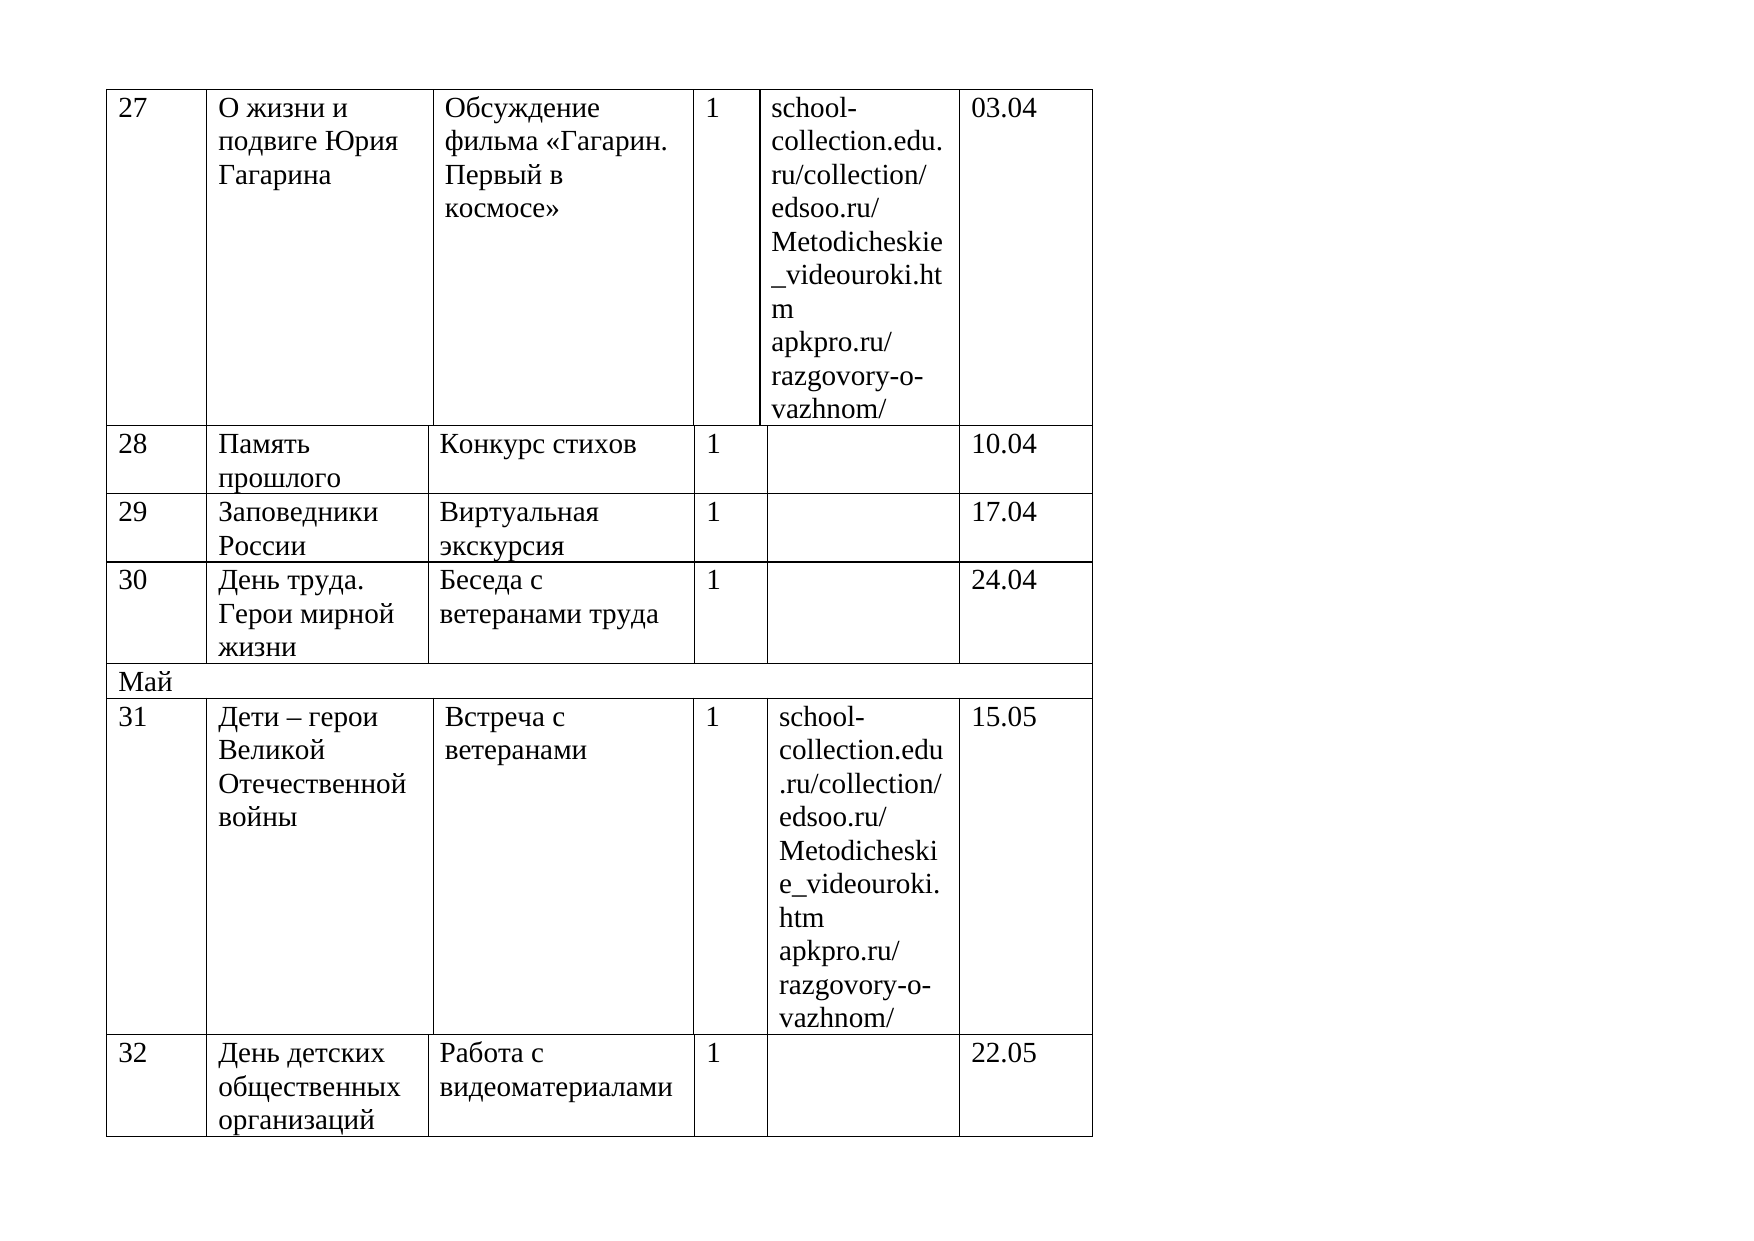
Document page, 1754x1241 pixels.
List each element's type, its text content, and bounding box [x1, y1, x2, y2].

table_cell О жизни и подвиге Юрия Гагарина [207, 90, 433, 425]
table_cell [768, 494, 959, 561]
table_cell 31 [107, 699, 206, 1034]
table_cell 17.04 [960, 494, 1092, 561]
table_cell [761, 90, 959, 425]
table_cell Встреча с ветеранами [434, 699, 693, 1034]
table_cell 28 [107, 426, 206, 493]
table_cell Обсуждение фильма «Гагарин. Первый в космосе» [434, 90, 693, 425]
table_cell 03.04 [960, 90, 1092, 425]
table_cell [768, 426, 959, 493]
table_cell Виртуальная экскурсия [429, 494, 694, 561]
table_cell [768, 1035, 959, 1136]
table_cell [768, 563, 959, 663]
table_cell Конкурс стихов [429, 426, 694, 493]
table_cell 22.05 [960, 1035, 1092, 1136]
table_cell Дети – герои Великой Отечественной войны [207, 699, 433, 1034]
table_cell День труда. Герои мирной жизни [207, 563, 428, 663]
table_cell 1 [694, 90, 759, 425]
table_cell 1 [694, 699, 767, 1034]
table_cell 1 [695, 426, 767, 493]
table_cell Май [107, 664, 1092, 698]
table_cell Работа с видеоматериалами [429, 1035, 694, 1136]
table_cell school-collection.edu.ru/collection/ edsoo.ru/Metodicheskie_videouroki.htm apkpro.ru/razgovory-o-vazhnom/ [768, 699, 959, 1034]
table_cell 30 [107, 563, 206, 663]
table_cell 1 [695, 563, 767, 663]
table_cell 1 [695, 494, 767, 561]
table_cell 10.04 [960, 426, 1092, 493]
table_cell 29 [107, 494, 206, 561]
table_cell 27 [107, 90, 206, 425]
table_cell День детских общественных организаций [207, 1035, 428, 1136]
table_cell 1 [695, 1035, 767, 1136]
table_cell 32 [107, 1035, 206, 1136]
table_cell Беседа с ветеранами труда [429, 563, 694, 663]
table_cell Память прошлого [207, 426, 428, 493]
table_cell 24.04 [960, 563, 1092, 663]
table_cell 15.05 [960, 699, 1092, 1034]
table_cell Заповедники России [207, 494, 428, 561]
